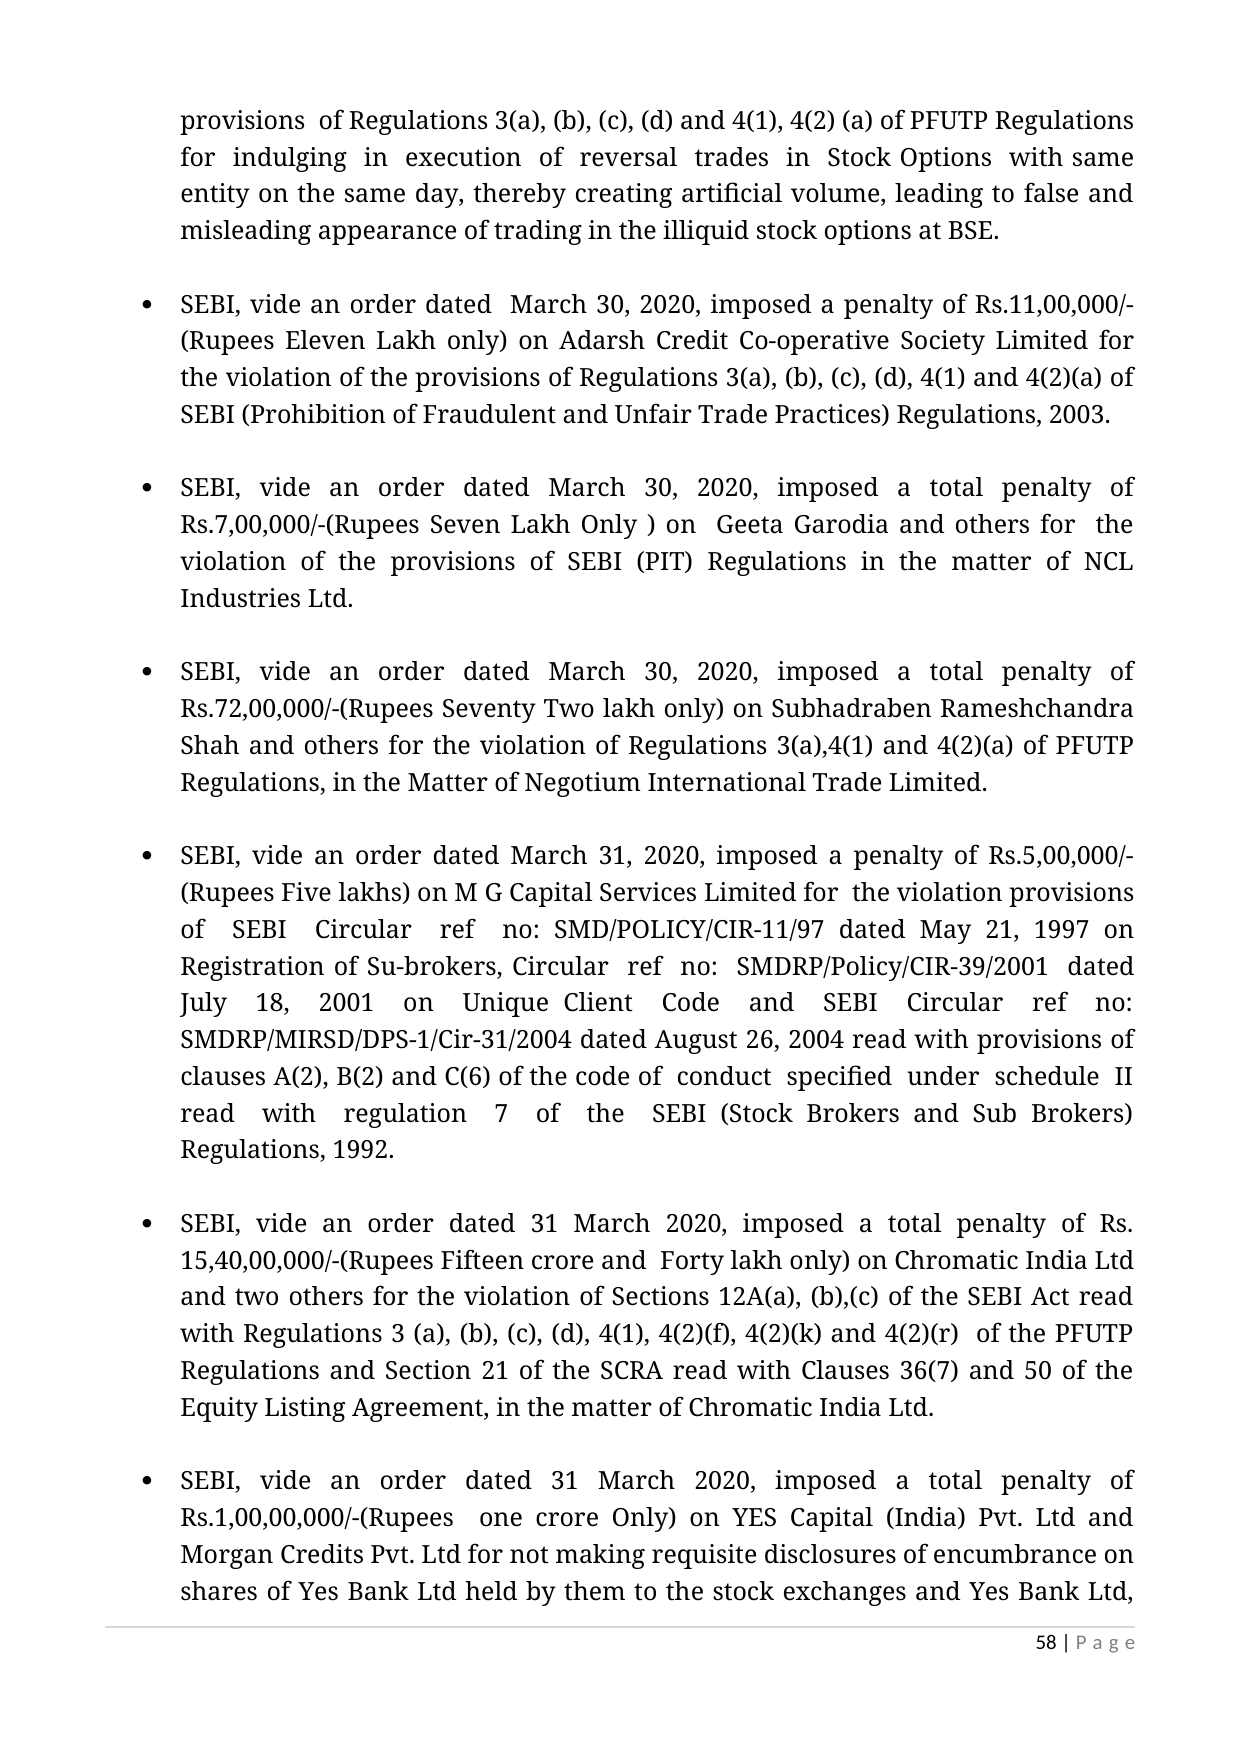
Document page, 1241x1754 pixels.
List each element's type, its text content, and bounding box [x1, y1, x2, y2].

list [143, 102, 1135, 247]
list SEBI, vide an order dated March 30, 2020, imposed a total penalty of Rs.72,00,000/-(Rupees Seventy Two lakh only) on Subhadraben Rameshchandra Shah and others for the violation of Regulations 3(a),4(1) and 4(2)(a) of PFUTP Regulations, in the Matter of Negotium International Trade Limited. [143, 654, 1135, 798]
list SEBI, vide an order dated March 30, 2020, imposed a total penalty of Rs.7,00,000/-(Rupees Seven Lakh Only ) on Geeta Garodia and others for the violation of the provisions of SEBI (PIT) Regulations in the matter of NCL Industries Ltd. [143, 470, 1135, 614]
list SEBI, vide an order dated March 30, 2020, imposed a penalty of Rs.11,00,000/-(Rupees Eleven Lakh only) on Adarsh Credit Co-operative Society Limited for the violation of the provisions of Regulations 3(a), (b), (c), (d), 4(1) and 4(2)(a) of SEBI (Prohibition of Fraudulent and Unfair Trade Practices) Regulations, 2003. [143, 286, 1135, 431]
list SEBI, vide an order dated March 31, 2020, imposed a penalty of Rs.5,00,000/-(Rupees Five lakhs) on M G Capital Services Limited for the violation provisions of SEBI Circular ref no: SMD/POLICY/CIR-11/97 dated May 21, 1997 on Registration of Su-brokers, Circular ref no: SMDRP/Policy/CIR-39/2001 dated July 18, 2001 on Unique Client Code and SEBI Circular ref no: SMDRP/MIRSD/DPS-1/Cir-31/2004 dated August 26, 2004 read with provisions of clauses A(2), B(2) and C(6) of the code of conduct specified under schedule II read with regulation 7 of the SEBI (Stock Brokers and Sub Brokers) Regulations, 1992. [143, 838, 1135, 1166]
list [143, 1463, 1135, 1607]
list SEBI, vide an order dated 31 March 2020, imposed a total penalty of Rs. 15,40,00,000/-(Rupees Fifteen crore and Forty lakh only) on Chromatic India Ltd and two others for the violation of Sections 12A(a), (b),(c) of the SEBI Act read with Regulations 3 (a), (b), (c), (d), 4(1), 4(2)(f), 4(2)(k) and 4(2)(r) of the PFUTP Regulations and Section 21 of the SCRA read with Clauses 36(7) and 50 of the Equity Listing Agreement, in the matter of Chromatic India Ltd. [143, 1206, 1135, 1423]
